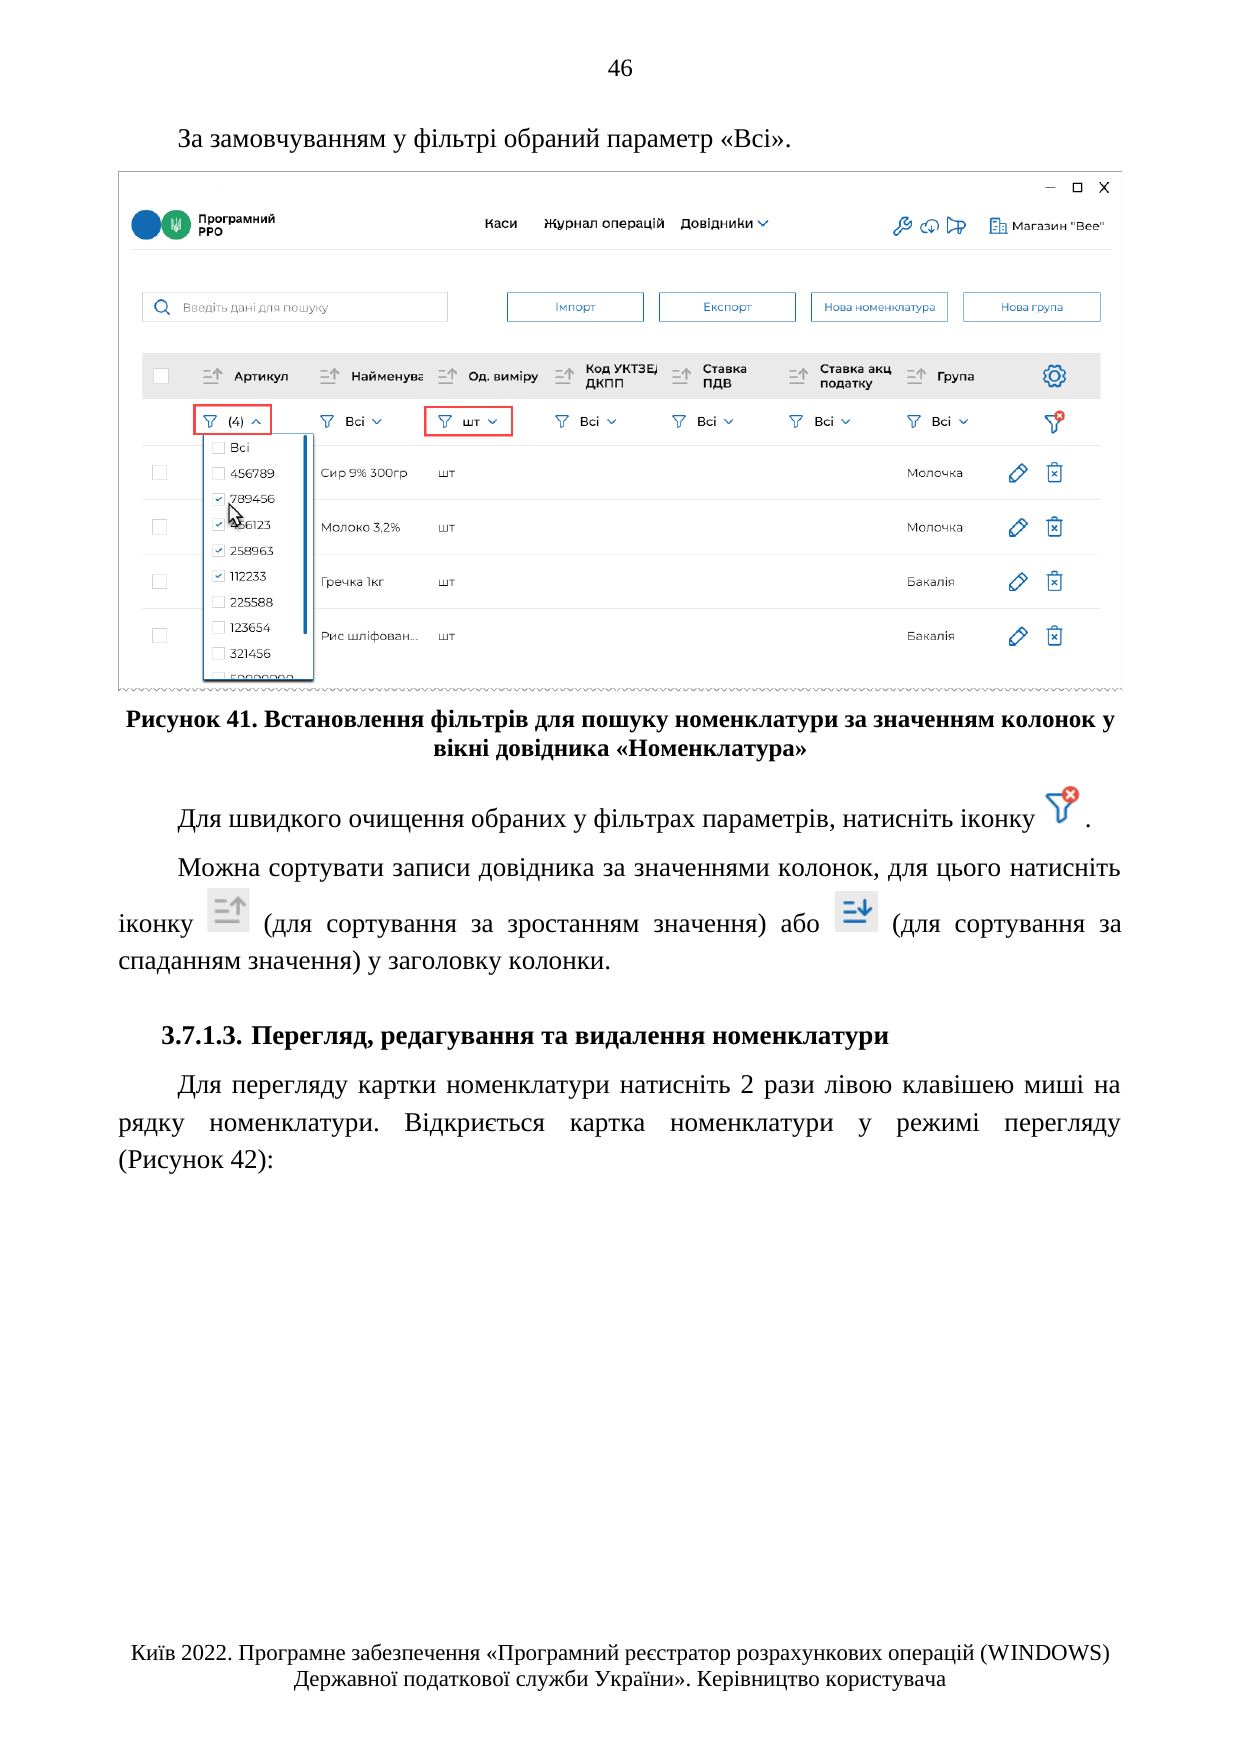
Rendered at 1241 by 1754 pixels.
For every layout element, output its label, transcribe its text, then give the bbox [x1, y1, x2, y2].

text За замовчуванням у фільтрі обраний параметр «Всі». [118, 122, 1122, 153]
picture [1042, 786, 1085, 827]
text Для швидкого очищення обраних у фільтрах параметрів, натисніть іконку . [118, 786, 1122, 833]
picture [207, 888, 250, 932]
picture [835, 891, 878, 932]
text Для перегляду картки номенклатури натисніть 2 рази лівою клавішею миші на рядку номенклатури. Відкриється картка номенклатури у режимі перегляду (Рисунок 42): [118, 1069, 1122, 1174]
text Можна сортувати записи довідника за значеннями колонок, для цього натисніть іконку (для сортування за зростанням значення) або (для сортування за спаданням значення) у заголовку колонки. [118, 851, 1122, 975]
subtitle Перегляд, редагування та видалення номенклатури [161, 1019, 1122, 1050]
text Рисунок 41. Встановлення фільтрів для пошуку номенклатури за значенням колонок у вікні довідника «Номенклатура» [118, 704, 1122, 761]
picture [118, 171, 1123, 692]
